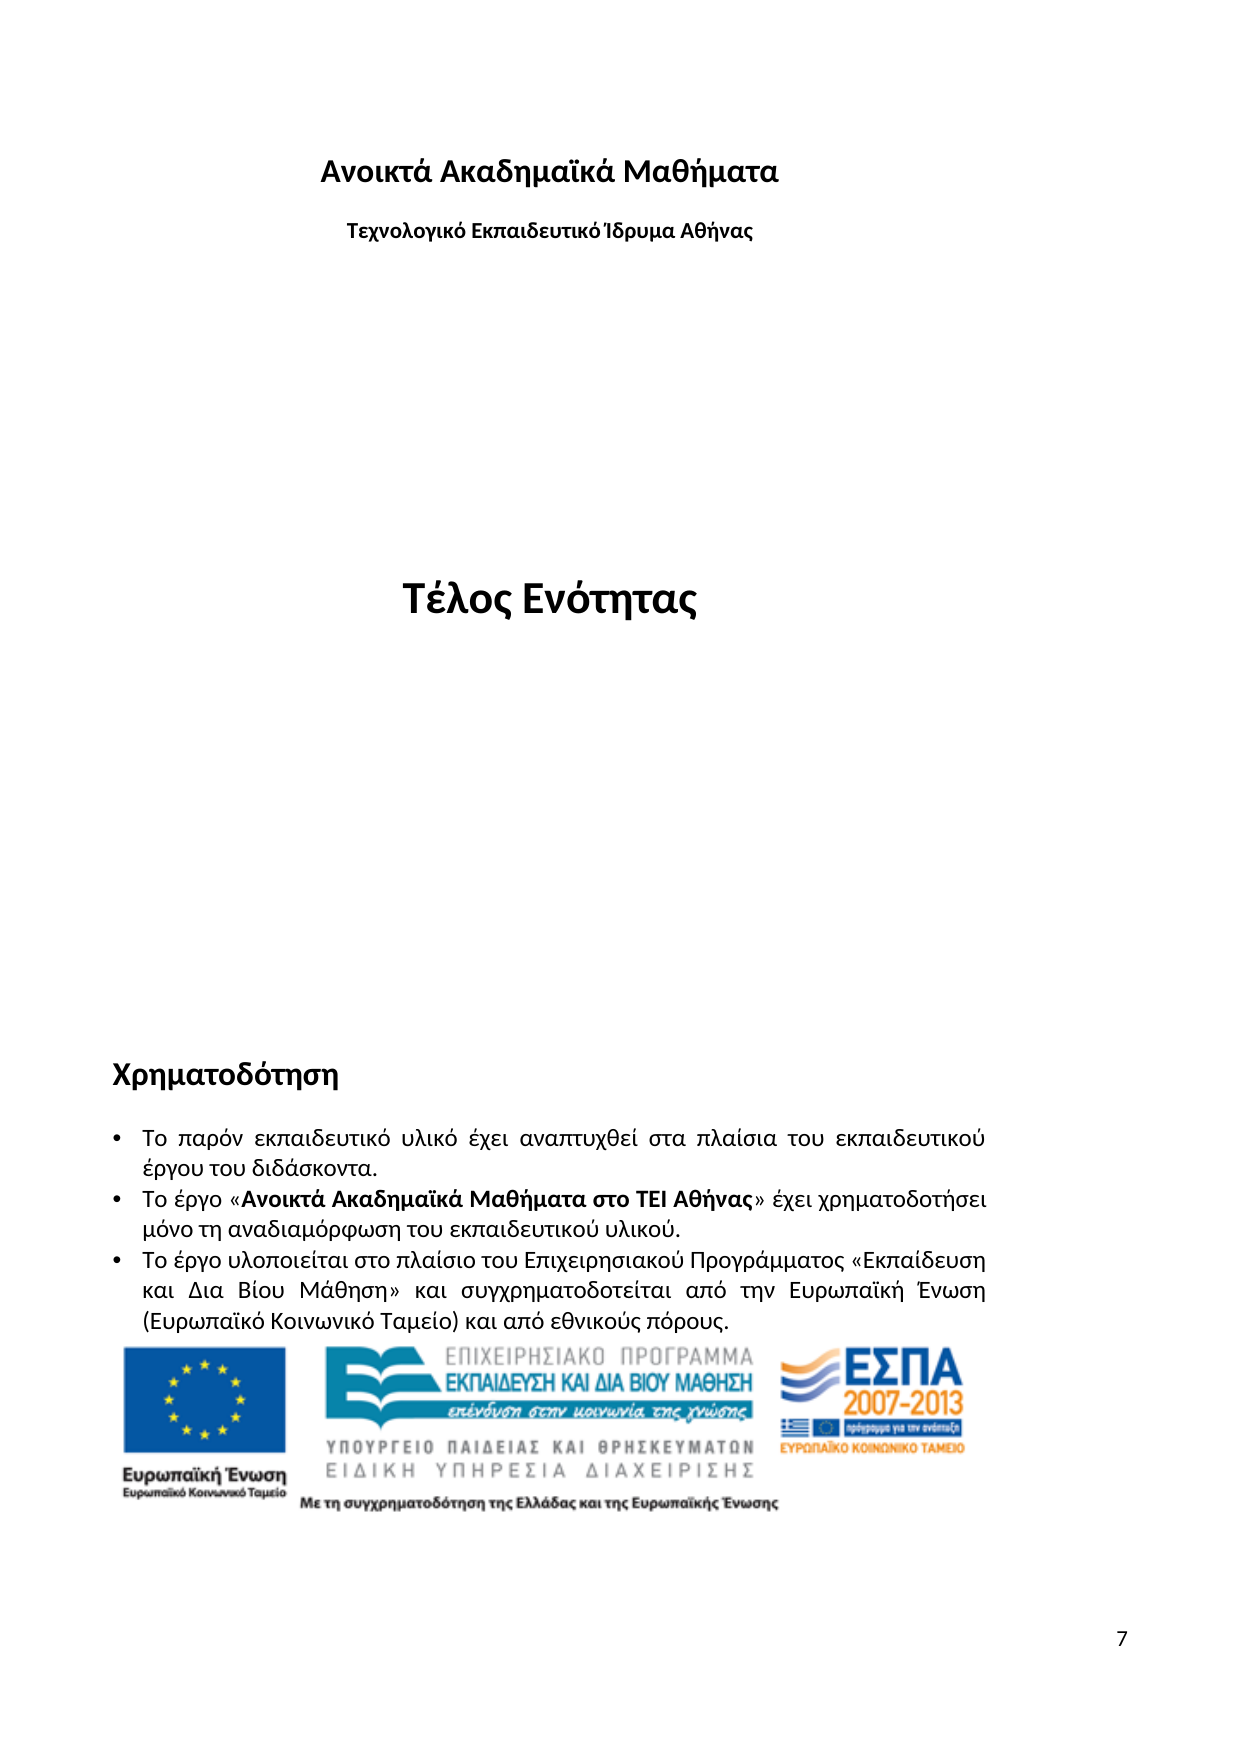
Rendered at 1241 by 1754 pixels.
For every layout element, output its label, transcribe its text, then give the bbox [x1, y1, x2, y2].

table_cell Τέλος Ενότητας [101, 308, 998, 1053]
table_header Ανοικτά Ακαδημαϊκά Μαθήματα Τεχνολογικό Εκπαιδευτικό Ίδρυμα Αθήνας [101, 150, 998, 308]
picture [112, 1335, 972, 1527]
table_cell Χρηματοδότηση Το παρόν εκπαιδευτικό υλικό έχει αναπτυχθεί στα πλαίσια του εκπαιδευτικού έργου του διδάσκοντα. Το έργο «Ανοικτά Ακαδημαϊκά Μαθήματα στο ΤΕΙ Αθήνας» έχει χρηματοδοτήσει μόνο τη αναδιαμόρφωση του εκπαιδευτικού υλικού. Το έργο υλοποιείται στο πλαίσιο του Επιχειρησιακού Προγράμματος «Εκπαίδευση και Δια Βίου Μάθηση» και συγχρηματοδοτείται από την Ευρωπαϊκή Ένωση (Ευρωπαϊκό Κοινωνικό Ταμείο) και από εθνικούς πόρους. [101, 1053, 998, 1526]
